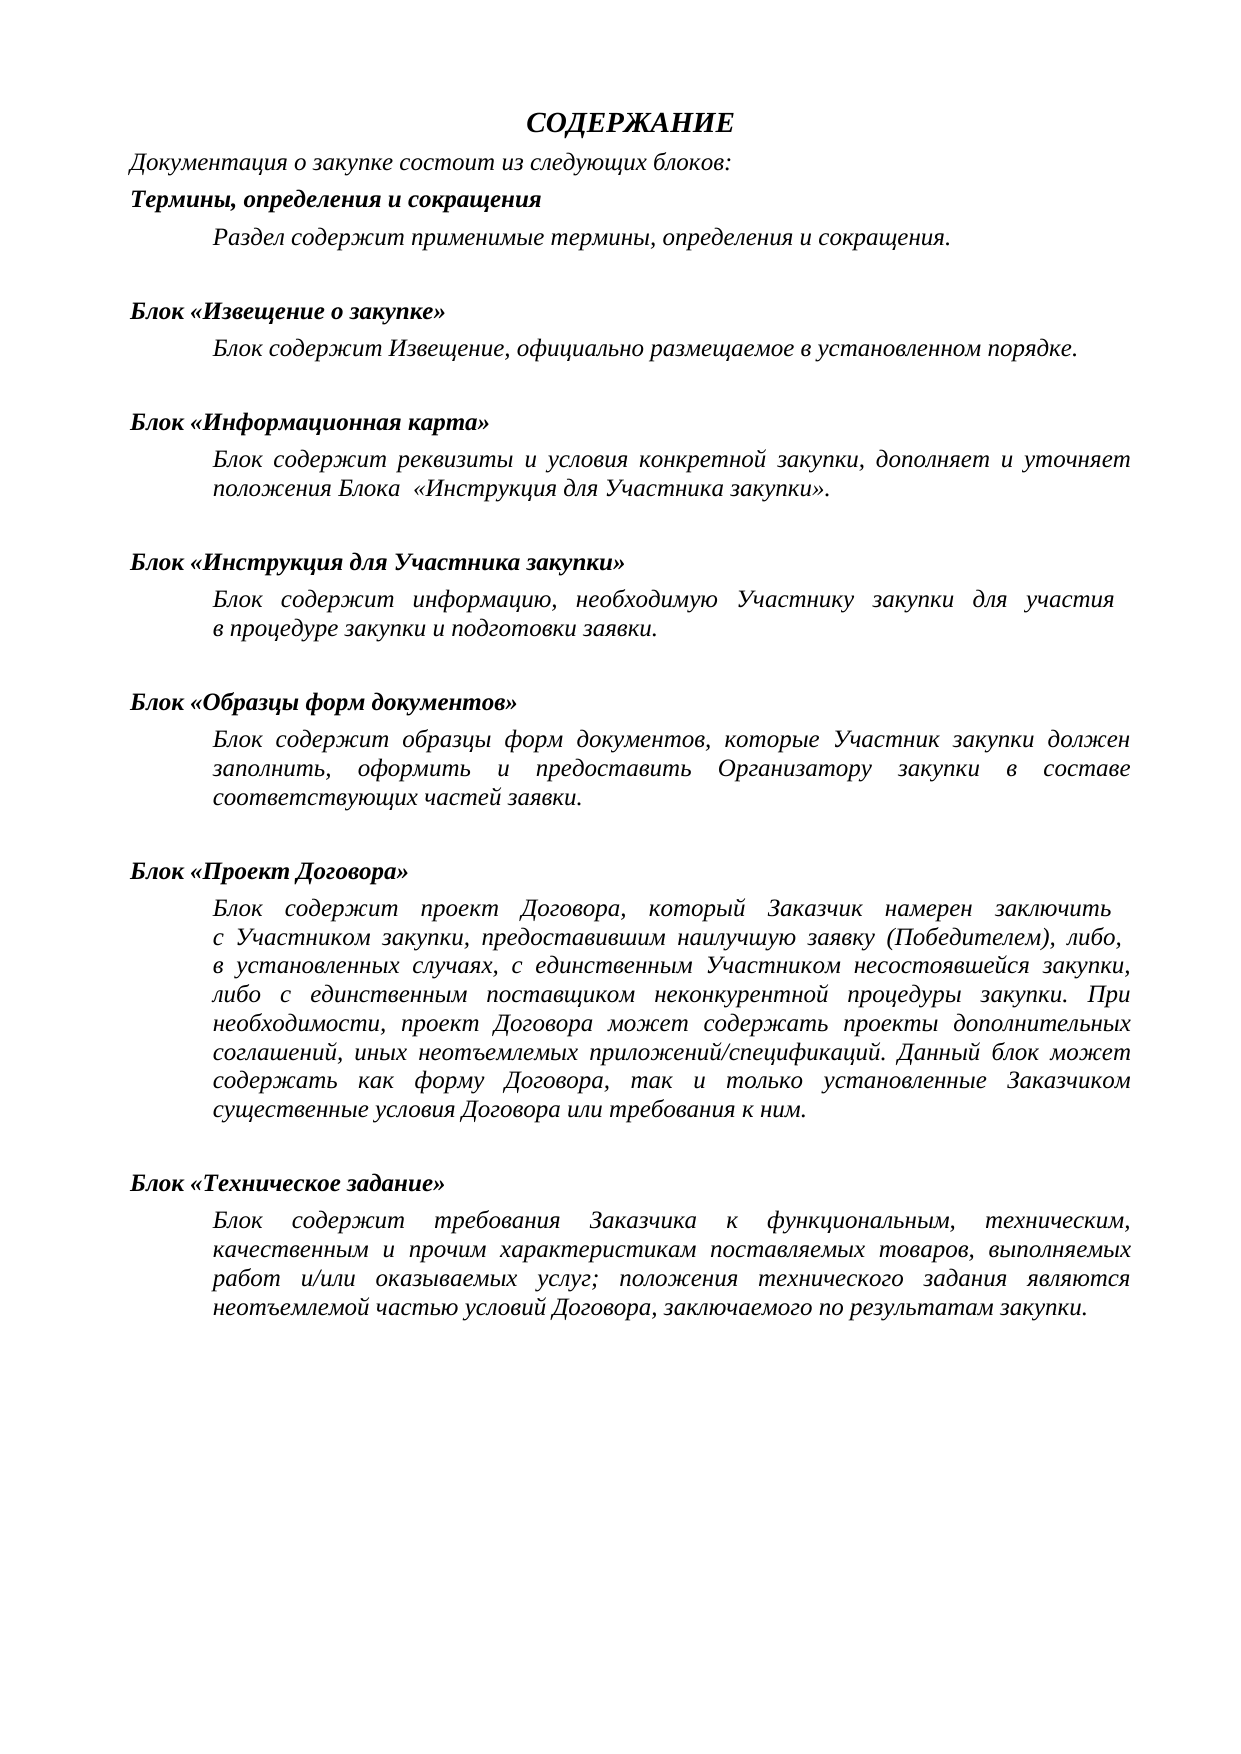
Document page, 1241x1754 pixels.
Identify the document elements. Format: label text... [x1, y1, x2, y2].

text Блок содержит информацию, необходимую Участнику закупки для участия в процедуре закупки и подготовки заявки. [213, 584, 1134, 642]
text Блок содержит требования Заказчика к функциональным, техническим, качественным и прочим характеристикам поставляемых товаров, выполняемых работ и/или оказываемых услуг; положения технического задания являются неотъемлемой частью условий Договора, заключаемого по результатам закупки. [213, 1205, 1134, 1320]
text Термины, определения и сокращения [130, 184, 1134, 213]
text Документация о закупке состоит из следующих блоков: [130, 147, 1134, 176]
text Блок «Образцы форм документов» [130, 687, 1134, 716]
text Блок «Техническое задание» [130, 1168, 1134, 1197]
text Блок содержит образцы форм документов, которые Участник закупки должен заполнить, оформить и предоставить Организатору закупки в составе соответствующих частей заявки. [213, 724, 1134, 810]
text Блок «Извещение о закупке» [130, 296, 1134, 324]
text Блок содержит проект Договора, который Заказчик намерен заключить с Участником закупки, предоставившим наилучшую заявку (Победителем), либо, в установленных случаях, с единственным Участником несостоявшейся закупки, либо с единственным поставщиком неконкурентной процедуры закупки. При необходимости, проект Договора может содержать проекты дополнительных соглашений, иных неотъемлемых приложений/спецификаций. Данный блок может содержать как форму Договора, так и только установленные Заказчиком существенные условия Договора или требования к ним. [213, 893, 1134, 1123]
text Блок «Информационная карта» [130, 407, 1134, 436]
text Раздел содержит применимые термины, определения и сокращения. [213, 222, 1134, 250]
text Блок «Проект Договора» [130, 856, 1134, 884]
text Блок содержит Извещение, официально размещаемое в установленном порядке. [213, 333, 1134, 362]
text Блок «Инструкция для Участника закупки» [130, 547, 1134, 576]
text Содержание [130, 106, 1134, 139]
text Блок содержит реквизиты и условия конкретной закупки, дополняет и уточняет положения Блока «Инструкция для Участника закупки». [213, 444, 1134, 502]
